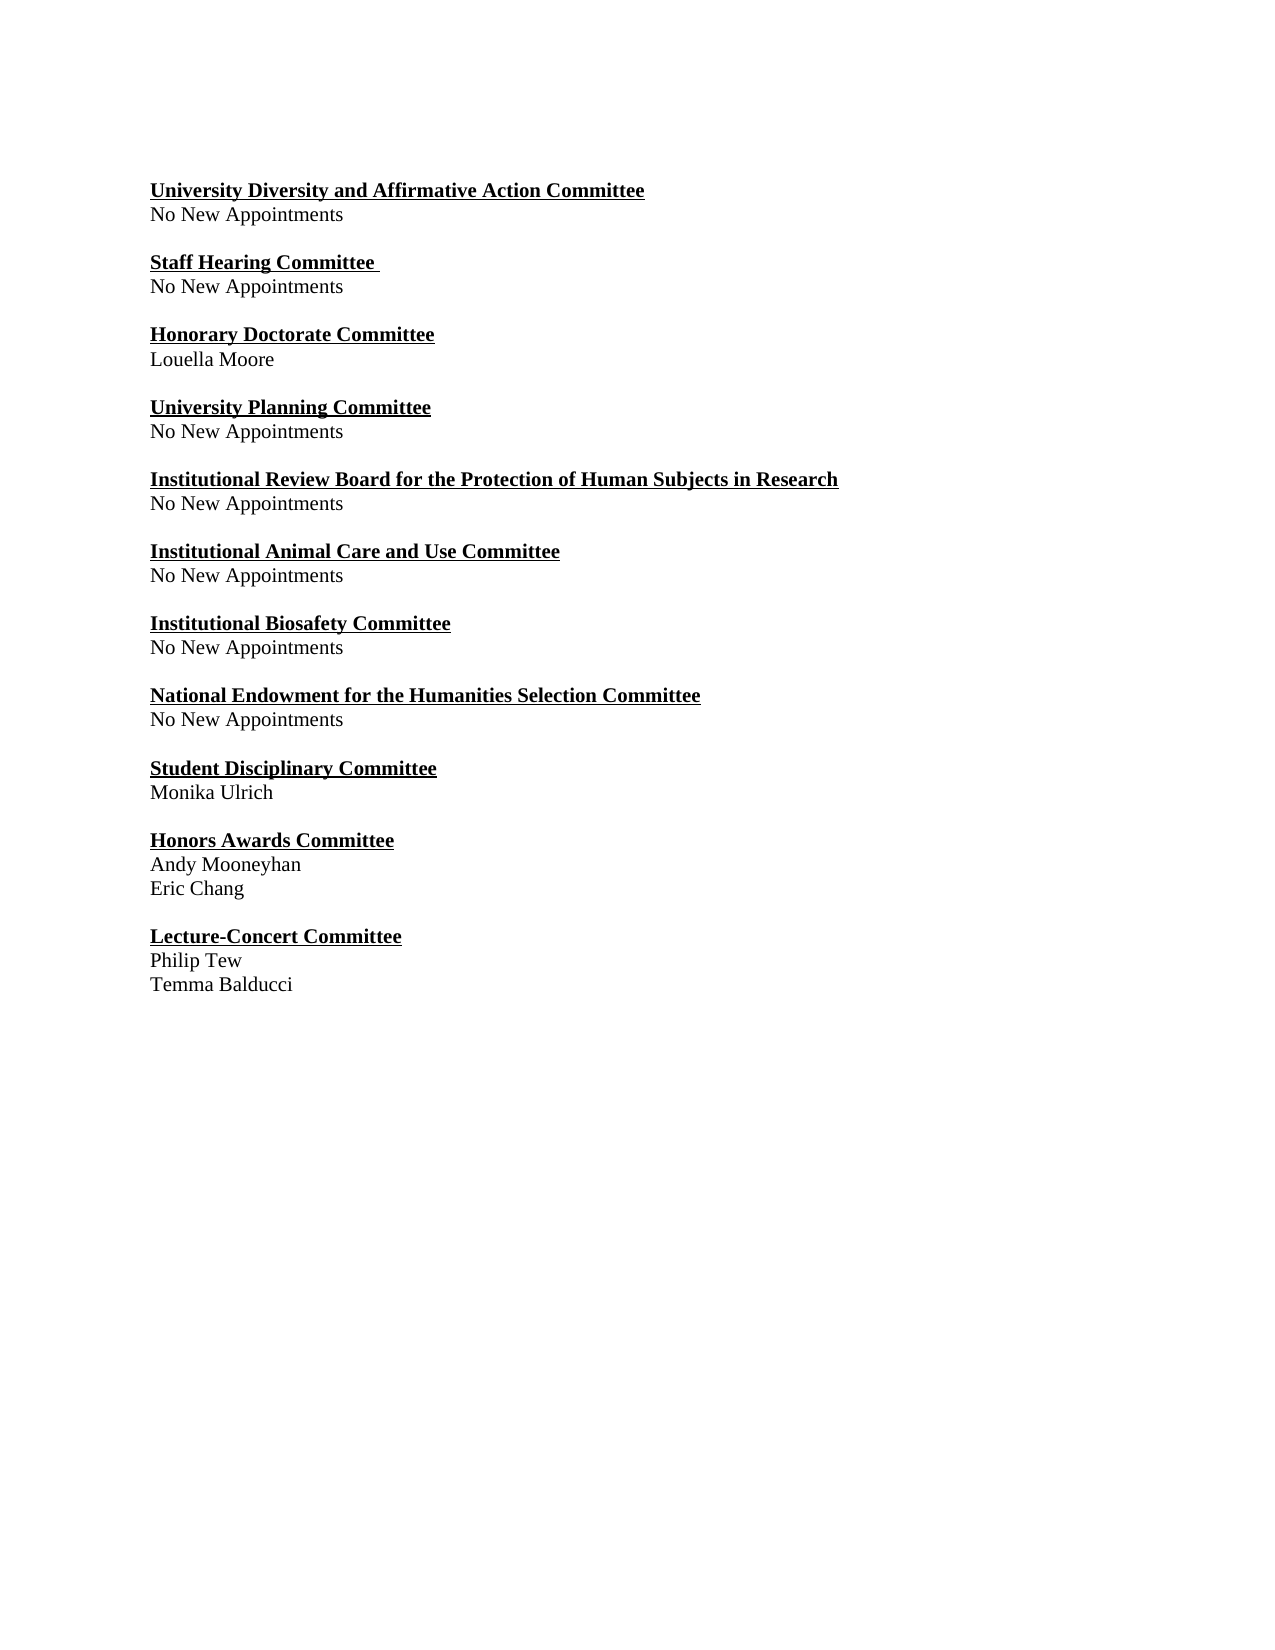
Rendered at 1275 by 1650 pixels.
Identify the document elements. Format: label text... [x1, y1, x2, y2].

text Institutional Animal Care and Use Committee [150, 539, 1125, 563]
text Monika Ulrich [150, 779, 1125, 804]
text Honorary Doctorate Committee [150, 322, 1125, 346]
text No New Appointments [150, 491, 1125, 515]
text No New Appointments [150, 563, 1125, 587]
text Honors Awards Committee [150, 828, 1125, 852]
text University Diversity and Affirmative Action Committee [150, 178, 1125, 202]
text National Endowment for the Humanities Selection Committee [150, 683, 1125, 707]
text University Planning Committee [150, 394, 1125, 419]
text Eric Chang [150, 876, 1125, 900]
text Institutional Review Board for the Protection of Human Subjects in Research [150, 467, 1125, 491]
text No New Appointments [150, 707, 1125, 731]
text Staff Hearing Committee [150, 226, 1125, 274]
text No New Appointments [150, 274, 1125, 298]
text Student Disciplinary Committee [150, 756, 1125, 779]
text Lecture-Concert Committee [150, 924, 1125, 948]
text No New Appointments [150, 202, 1125, 226]
text No New Appointments [150, 635, 1125, 659]
text Louella Moore [150, 346, 1125, 371]
text Philip Tew [150, 948, 1125, 972]
text Institutional Biosafety Committee [150, 611, 1125, 635]
text No New Appointments [150, 419, 1125, 443]
text Andy Mooneyhan [150, 852, 1125, 876]
text Temma Balducci [150, 972, 1125, 996]
